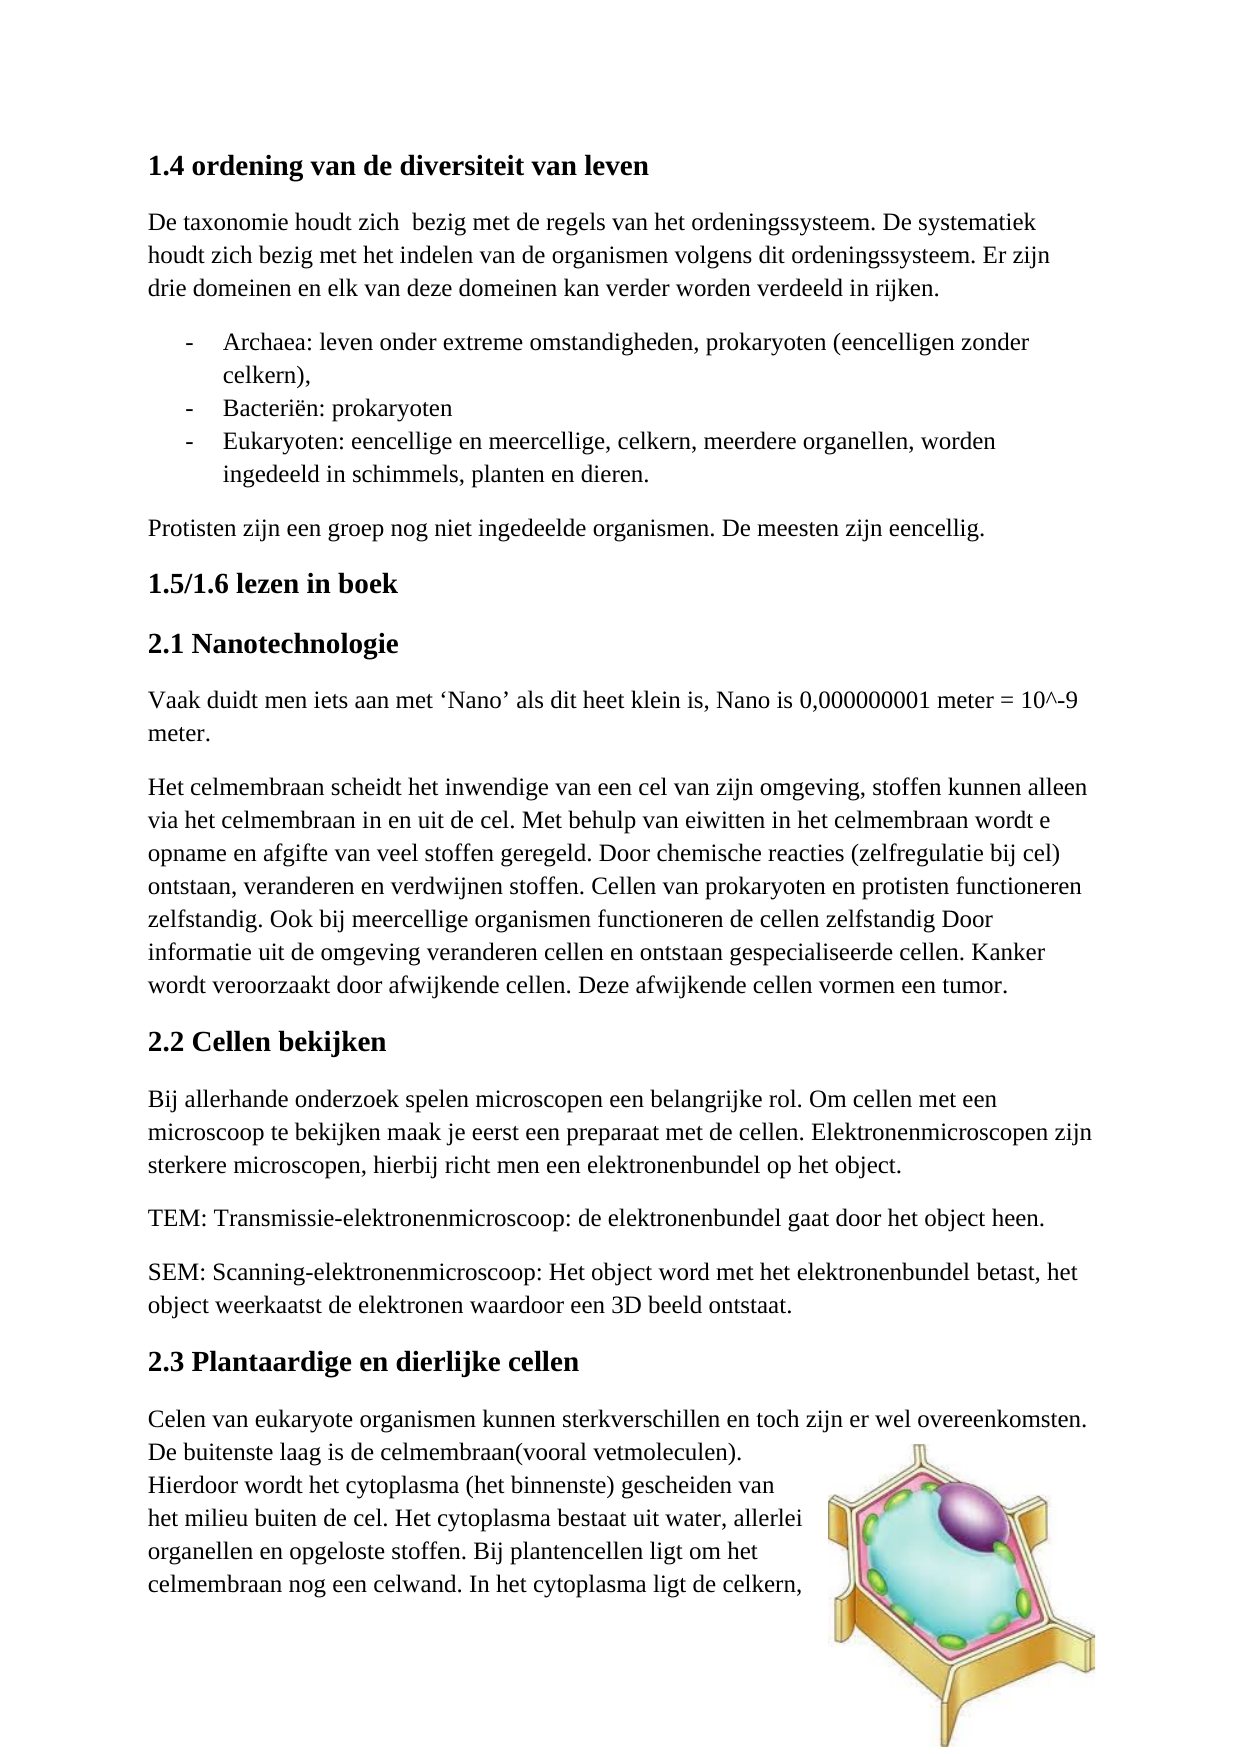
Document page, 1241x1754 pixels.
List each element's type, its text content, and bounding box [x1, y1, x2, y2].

text 2.3 Plantaardige en dierlijke cellen [148, 1344, 1093, 1378]
text Bij allerhande onderzoek spelen microscopen een belangrijke rol. Om cellen met een microscoop te bekijken maak je eerst een preparaat met de cellen. Elektronenmicroscopen zijn sterkere microscopen, hierbij richt men een elektronenbundel op het object. [148, 1084, 1093, 1178]
list Bacteriën: prokaryoten [185, 393, 1093, 422]
list Archaea: leven onder extreme omstandigheden, prokaryoten (eencelligen zonder celkern), [185, 327, 1093, 389]
text 2.2 Cellen bekijken [148, 1024, 1093, 1058]
text Protisten zijn een groep nog niet ingedeelde organismen. De meesten zijn eencellig. [148, 513, 1093, 542]
text 1.4 ordening van de diversiteit van leven [148, 148, 1093, 181]
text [148, 1404, 1093, 1597]
text 1.5/1.6 lezen in boek [148, 567, 1093, 600]
text 2.1 Nanotechnologie [148, 626, 1093, 659]
text Het celmembraan scheidt het inwendige van een cel van zijn omgeving, stoffen kunnen alleen via het celmembraan in en uit de cel. Met behulp van eiwitten in het celmembraan wordt e opname en afgifte van veel stoffen geregeld. Door chemische reacties (zelfregulatie bij cel) ontstaan, veranderen en verdwijnen stoffen. Cellen van prokaryoten en protisten functioneren zelfstandig. Ook bij meercellige organismen functioneren de cellen zelfstandig Door informatie uit de omgeving veranderen cellen en ontstaan gespecialiseerde cellen. Kanker wordt veroorzaakt door afwijkende cellen. Deze afwijkende cellen vormen een tumor. [148, 772, 1093, 999]
text SEM: Scanning-elektronenmicroscoop: Het object word met het elektronenbundel betast, het object weerkaatst de elektronen waardoor een 3D beeld ontstaat. [148, 1257, 1093, 1319]
list Eukaryoten: eencellige en meercellige, celkern, meerdere organellen, worden ingedeeld in schimmels, planten en dieren. [185, 426, 1093, 488]
text Vaak duidt men iets aan met ‘Nano’ als dit heet klein is, Nano is 0,000000001 meter = 10^-9 meter. [148, 685, 1093, 747]
picture [828, 1444, 1096, 1747]
text TEM: Transmissie-elektronenmicroscoop: de elektronenbundel gaat door het object heen. [148, 1203, 1093, 1232]
text De taxonomie houdt zich bezig met de regels van het ordeningssysteem. De systematiek houdt zich bezig met het indelen van de organismen volgens dit ordeningssysteem. Er zijn drie domeinen en elk van deze domeinen kan verder worden verdeeld in rijken. [148, 207, 1093, 302]
